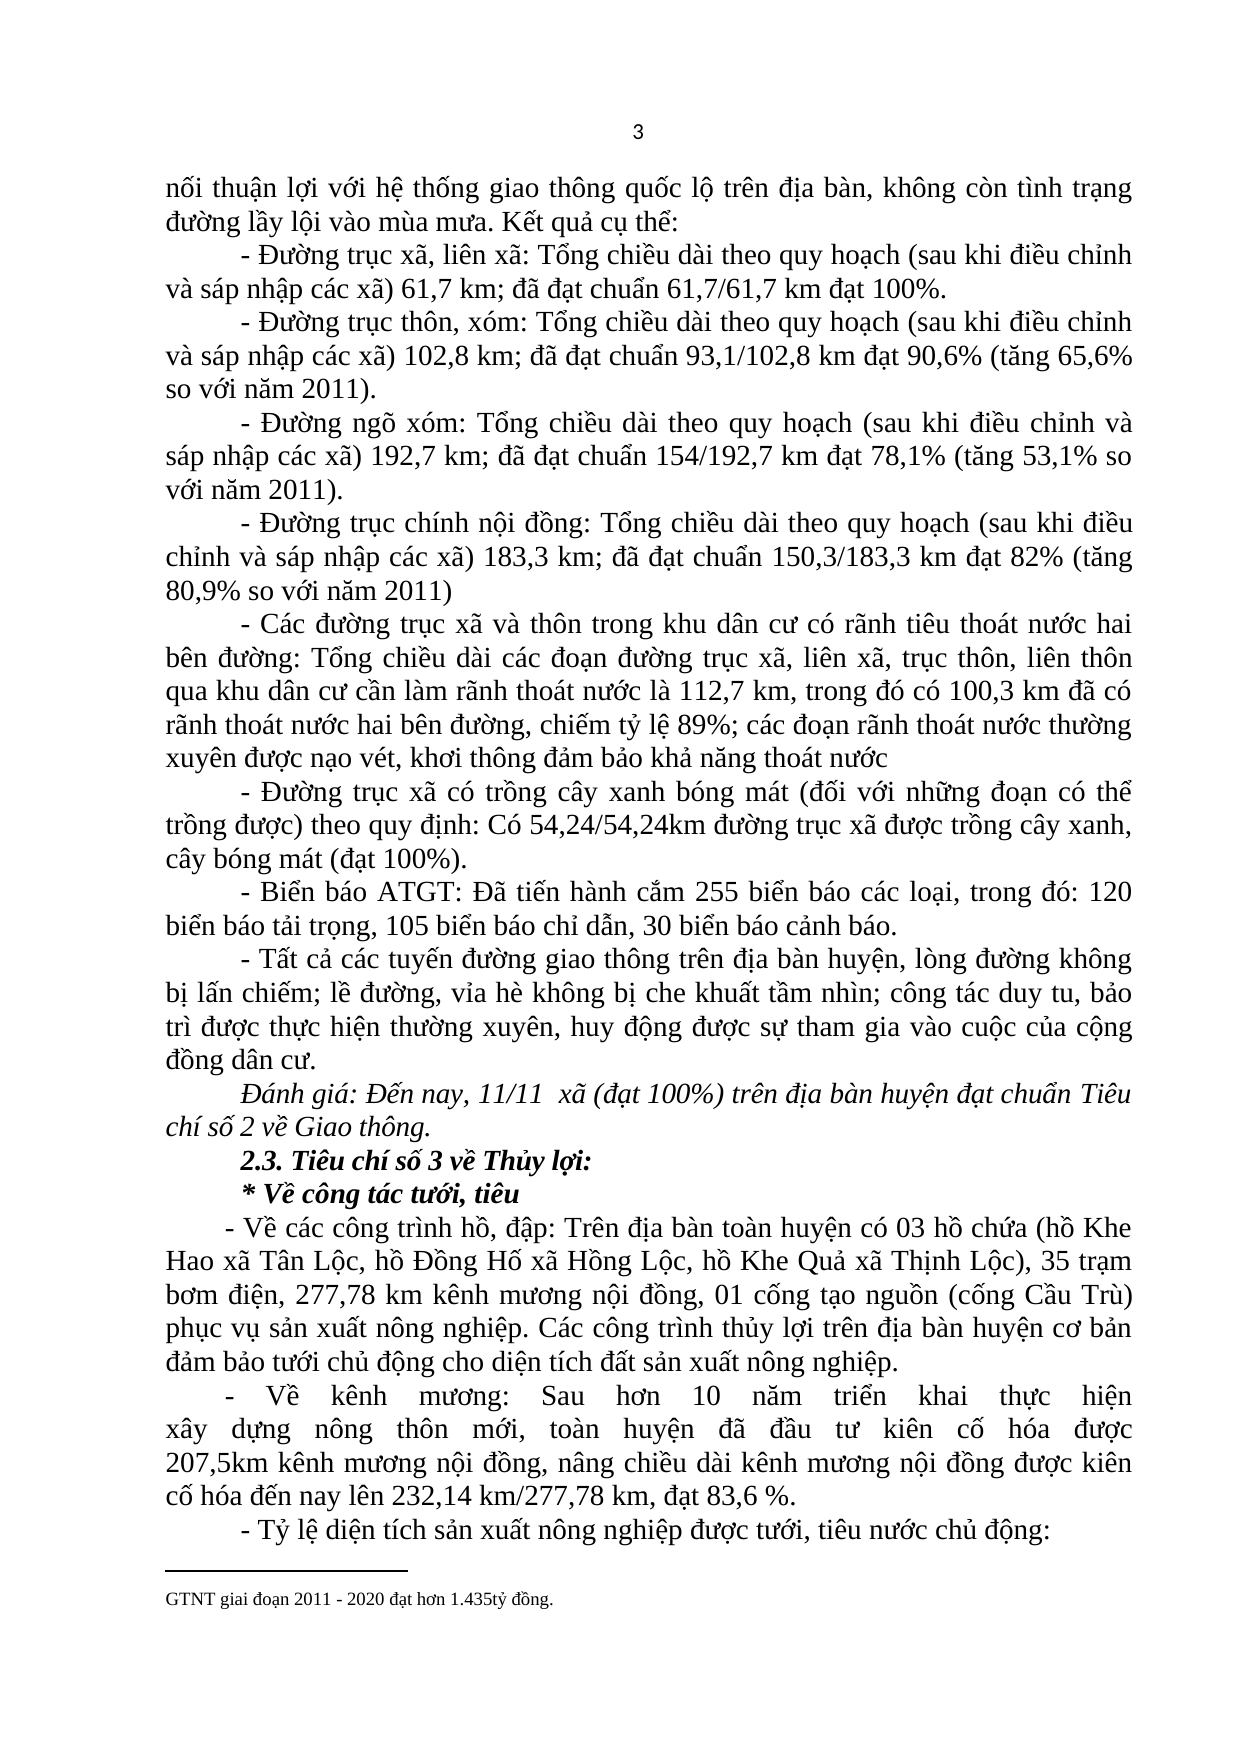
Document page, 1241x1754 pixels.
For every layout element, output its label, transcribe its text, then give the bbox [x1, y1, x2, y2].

text Đánh giá: Đến nay, 11/11 xã (đạt 100%) trên địa bàn huyện đạt chuẩn Tiêu chí số 2 về Giao thông. [165, 1076, 1134, 1143]
text * Về công tác tưới, tiêu [165, 1176, 1134, 1210]
text - Về các công trình hồ, đập: Trên địa bàn toàn huyện có 03 hồ chứa (hồ Khe Hao xã Tân Lộc, hồ Đồng Hố xã Hồng Lộc, hồ Khe Quả xã Thịnh Lộc), 35 trạm bơm điện, 277,78 km kênh mương nội đồng, 01 cống tạo nguồn (cống Cầu Trù) phục vụ sản xuất nông nghiệp. Các công trình thủy lợi trên địa bàn huyện cơ bản đảm bảo tưới chủ động cho diện tích đất sản xuất nông nghiệp. [165, 1210, 1134, 1378]
text - Các đường trục xã và thôn trong khu dân cư có rãnh tiêu thoát nước hai bên đường: Tổng chiều dài các đoạn đường trục xã, liên xã, trục thôn, liên thôn qua khu dân cư cần làm rãnh thoát nước là 112,7 km, trong đó có 100,3 km đã có rãnh thoát nước hai bên đường, chiếm tỷ lệ 89%; các đoạn rãnh thoát nước thường xuyên được nạo vét, khơi thông đảm bảo khả năng thoát nước [165, 606, 1134, 774]
text 2.3. Tiêu chí số 3 về Thủy lợi: [165, 1143, 1134, 1176]
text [165, 170, 1134, 237]
text - Đường trục xã có trồng cây xanh bóng mát (đối với những đoạn có thể trồng được) theo quy định: Có 54,24/54,24km đường trục xã được trồng cây xanh, cây bóng mát (đạt 100%). [165, 774, 1134, 874]
text - Đường trục thôn, xóm: Tổng chiều dài theo quy hoạch (sau khi điều chỉnh và sáp nhập các xã) 102,8 km; đã đạt chuẩn 93,1/102,8 km đạt 90,6% (tăng 65,6% so với năm 2011). [165, 304, 1134, 405]
text - Biển báo ATGT: Đã tiến hành cắm 255 biển báo các loại, trong đó: 120 biển báo tải trọng, 105 biển báo chỉ dẫn, 30 biển báo cảnh báo. [165, 874, 1134, 942]
text - Về kênh mương: Sau hơn 10 năm triển khai thực hiện xây dựng nông thôn mới, toàn huyện đã đầu tư kiên cố hóa được 207,5km kênh mương nội đồng, nâng chiều dài kênh mương nội đồng được kiên cố hóa đến nay lên 232,14 km/277,78 km, đạt 83,6 %. [165, 1378, 1134, 1512]
text - Đường trục xã, liên xã: Tổng chiều dài theo quy hoạch (sau khi điều chỉnh và sáp nhập các xã) 61,7 km; đã đạt chuẩn 61,7/61,7 km đạt 100%. [165, 237, 1134, 304]
text - Đường ngõ xóm: Tổng chiều dài theo quy hoạch (sau khi điều chỉnh và sáp nhập các xã) 192,7 km; đã đạt chuẩn 154/192,7 km đạt 78,1% (tăng 53,1% so với năm 2011). [165, 405, 1134, 506]
text - Tất cả các tuyến đường giao thông trên địa bàn huyện, lòng đường không bị lấn chiếm; lề đường, vỉa hè không bị che khuất tầm nhìn; công tác duy tu, bảo trì được thực hiện thường xuyên, huy động được sự tham gia vào cuộc của cộng đồng dân cư. [165, 942, 1134, 1076]
text - Tỷ lệ diện tích sản xuất nông nghiệp được tưới, tiêu nước chủ động: [165, 1512, 1134, 1545]
text - Đường trục chính nội đồng: Tổng chiều dài theo quy hoạch (sau khi điều chỉnh và sáp nhập các xã) 183,3 km; đã đạt chuẩn 150,3/183,3 km đạt 82% (tăng 80,9% so với năm 2011) [165, 506, 1134, 606]
